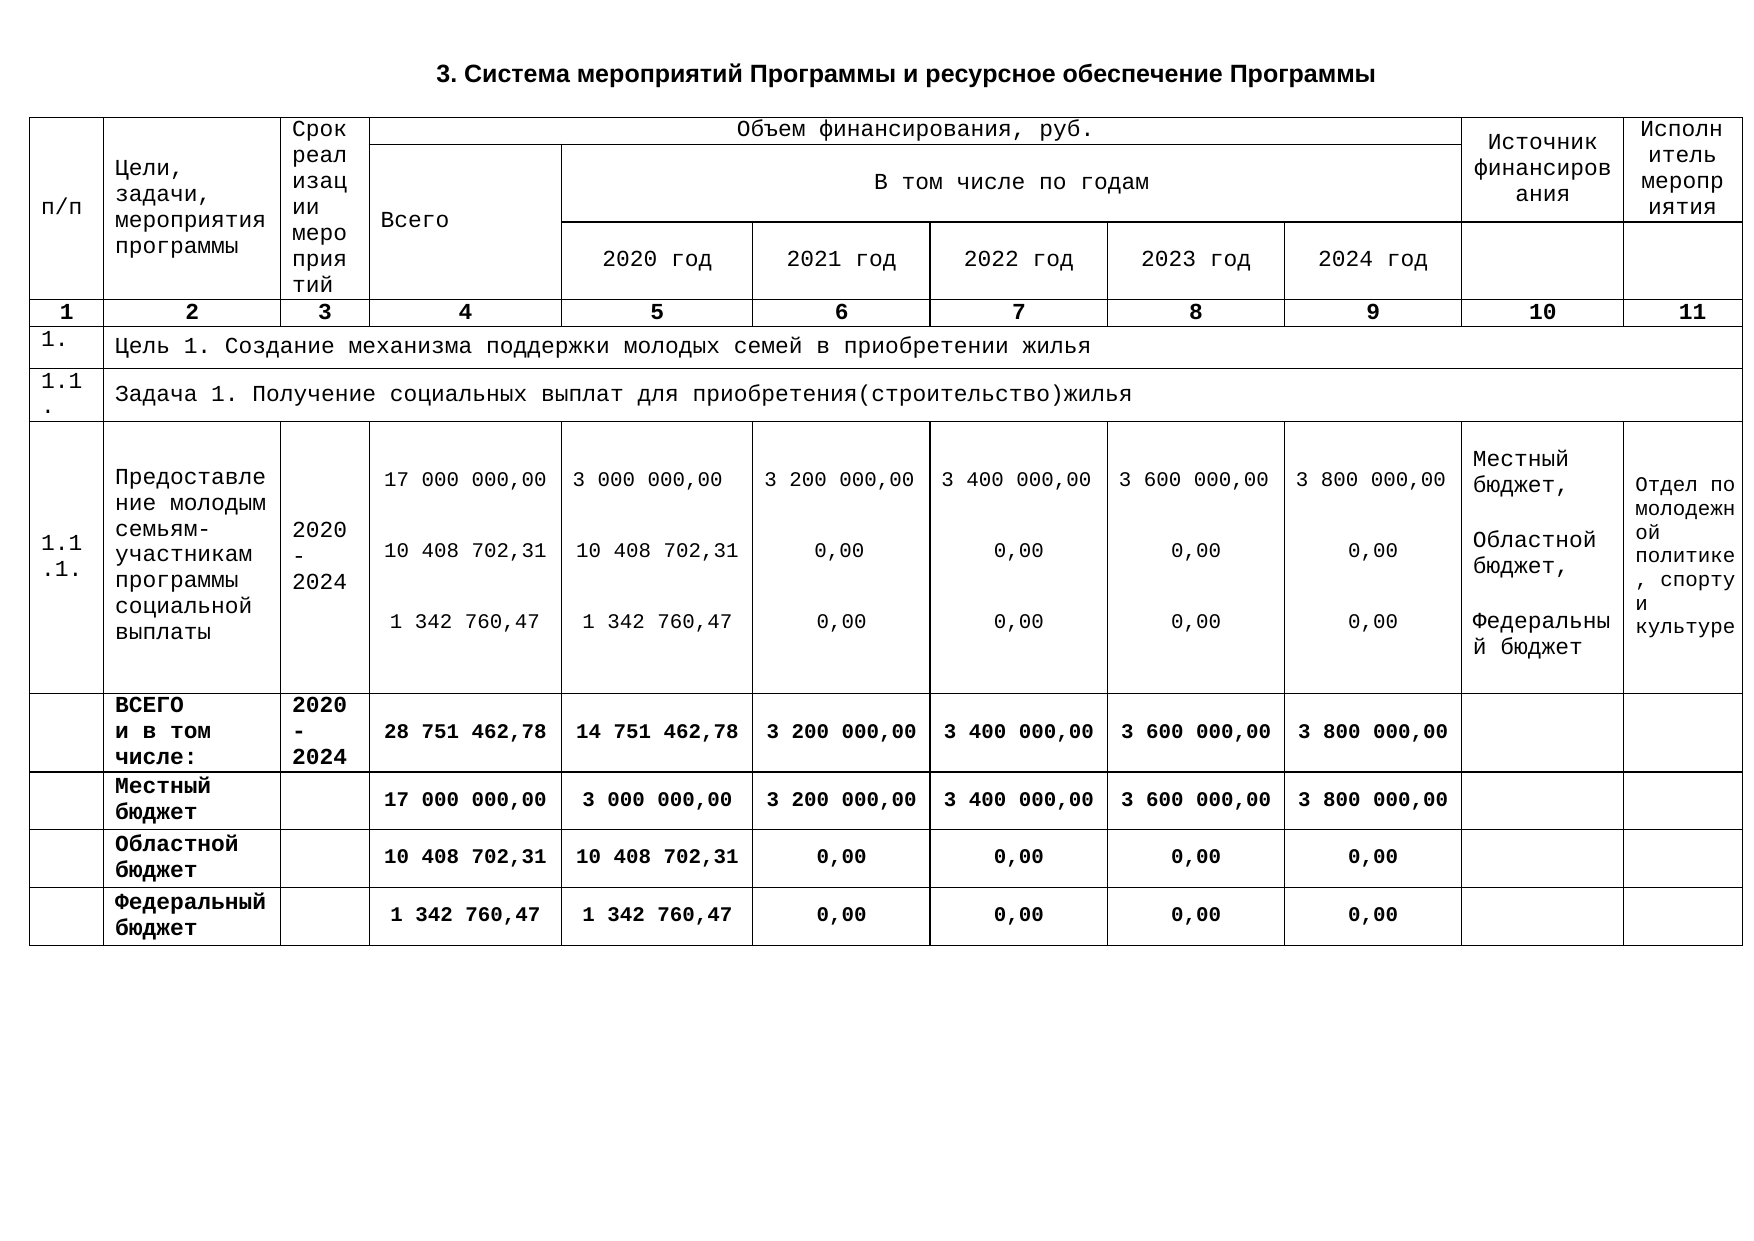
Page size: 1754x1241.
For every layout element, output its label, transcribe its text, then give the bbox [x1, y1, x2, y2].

table_cell Местный бюджет [104, 773, 280, 829]
table_cell 0,00 [1108, 888, 1284, 945]
table_cell 2020 год [562, 223, 752, 299]
table_cell 3 400 000,00 [931, 694, 1107, 771]
table_cell 2020-2024 [281, 422, 369, 693]
table_cell 7 [931, 300, 1107, 326]
table_cell Предоставление молодым семьям-участникам программы социальной выплаты [104, 422, 280, 693]
table_cell Всего [370, 145, 561, 299]
table_cell 3 800 000,00 [1285, 773, 1461, 829]
table_cell 0,00 [1285, 888, 1461, 945]
table_cell 0,00 [931, 888, 1107, 945]
table_cell 3 000 000,00 [562, 773, 752, 829]
table_cell Цель 1. Создание механизма поддержки молодых семей в приобретении жилья [104, 327, 1742, 368]
table_cell 0,00 [753, 888, 929, 945]
table_cell 2 [104, 300, 280, 326]
table_header Источник финансирования [1462, 118, 1623, 221]
table_cell [1462, 694, 1623, 771]
table_cell 0,00 [1285, 830, 1461, 887]
table_cell [1462, 888, 1623, 945]
table_cell [1462, 223, 1623, 299]
text 3. Система мероприятий Программы и ресурсное обеспечение Программы [133, 59, 1680, 88]
table_cell [30, 773, 103, 829]
table_cell [1462, 773, 1623, 829]
table_cell 9 [1285, 300, 1461, 326]
table_cell [1624, 773, 1742, 829]
table_cell [30, 830, 103, 887]
table_cell 3 400 000,00 [931, 773, 1107, 829]
table_cell 10 408 702,31 [370, 830, 561, 887]
table_cell Местный бюджет, Областной бюджет, Федеральный бюджет [1462, 422, 1623, 693]
table_header Объем финансирования, руб. [370, 118, 1461, 143]
table_cell Отдел по молодежной политике, спорту и культуре [1624, 422, 1742, 693]
table_header п/п [30, 118, 103, 299]
table_cell 2020-2024 [281, 694, 369, 771]
table_cell [30, 888, 103, 945]
table_cell 6 [753, 300, 929, 326]
table_cell 10 [1462, 300, 1623, 326]
table_cell 5 [562, 300, 752, 326]
table_cell 3 200 000,00 [753, 694, 929, 771]
table_cell 3 [281, 300, 369, 326]
table_cell 1.1. [30, 369, 103, 421]
table_cell 1 342 760,47 [562, 888, 752, 945]
table_cell 0,00 [931, 830, 1107, 887]
table_cell [30, 694, 103, 771]
table_cell [281, 773, 369, 829]
table_cell 3 600 000,00 0,00 0,00 [1108, 422, 1284, 693]
table_cell 3 600 000,00 [1108, 773, 1284, 829]
table_cell Федеральный бюджет [104, 888, 280, 945]
table_cell 1. [30, 327, 103, 368]
table_cell В том числе по годам [562, 145, 1461, 221]
table_cell 3 800 000,00 0,00 0,00 [1285, 422, 1461, 693]
table_cell 4 [370, 300, 561, 326]
table_cell [1624, 694, 1742, 771]
table_header Исполнитель мероприятия [1624, 118, 1742, 221]
table_cell 2022 год [931, 223, 1107, 299]
table_cell 2024 год [1285, 223, 1461, 299]
table_cell [281, 830, 369, 887]
table_cell 0,00 [1108, 830, 1284, 887]
table_cell Областной бюджет [104, 830, 280, 887]
table_cell 3 400 000,00 0,00 0,00 [931, 422, 1107, 693]
table_cell 10 408 702,31 [562, 830, 752, 887]
table_cell [1624, 888, 1742, 945]
table_cell 3 600 000,00 [1108, 694, 1284, 771]
table_cell 3 800 000,00 [1285, 694, 1461, 771]
table_header Срок реализации мероприятий [281, 118, 369, 299]
table_cell 17 000 000,00 [370, 773, 561, 829]
table_cell 8 [1108, 300, 1284, 326]
table_cell [1462, 830, 1623, 887]
table_cell 3 200 000,00 [753, 773, 929, 829]
table_cell 28 751 462,78 [370, 694, 561, 771]
table_cell 17 000 000,00 10 408 702,31 1 342 760,47 [370, 422, 561, 693]
table_cell ВСЕГО и в том числе: [104, 694, 280, 771]
table_cell 1 342 760,47 [370, 888, 561, 945]
table_cell 11 [1624, 300, 1742, 326]
table_cell 3 200 000,00 0,00 0,00 [753, 422, 929, 693]
table_cell 14 751 462,78 [562, 694, 752, 771]
table_cell 3 000 000,00 10 408 702,31 1 342 760,47 [562, 422, 752, 693]
table_cell [1624, 830, 1742, 887]
table_cell 0,00 [753, 830, 929, 887]
table_cell 2021 год [753, 223, 929, 299]
table_cell Задача 1. Получение социальных выплат для приобретения(строительство)жилья [104, 369, 1742, 421]
table_header Цели, задачи, мероприятия программы [104, 118, 280, 299]
table_cell 1 [30, 300, 103, 326]
table_cell [281, 888, 369, 945]
table_cell 1.1.1. [30, 422, 103, 693]
table_cell [1624, 223, 1742, 299]
table_cell 2023 год [1108, 223, 1284, 299]
